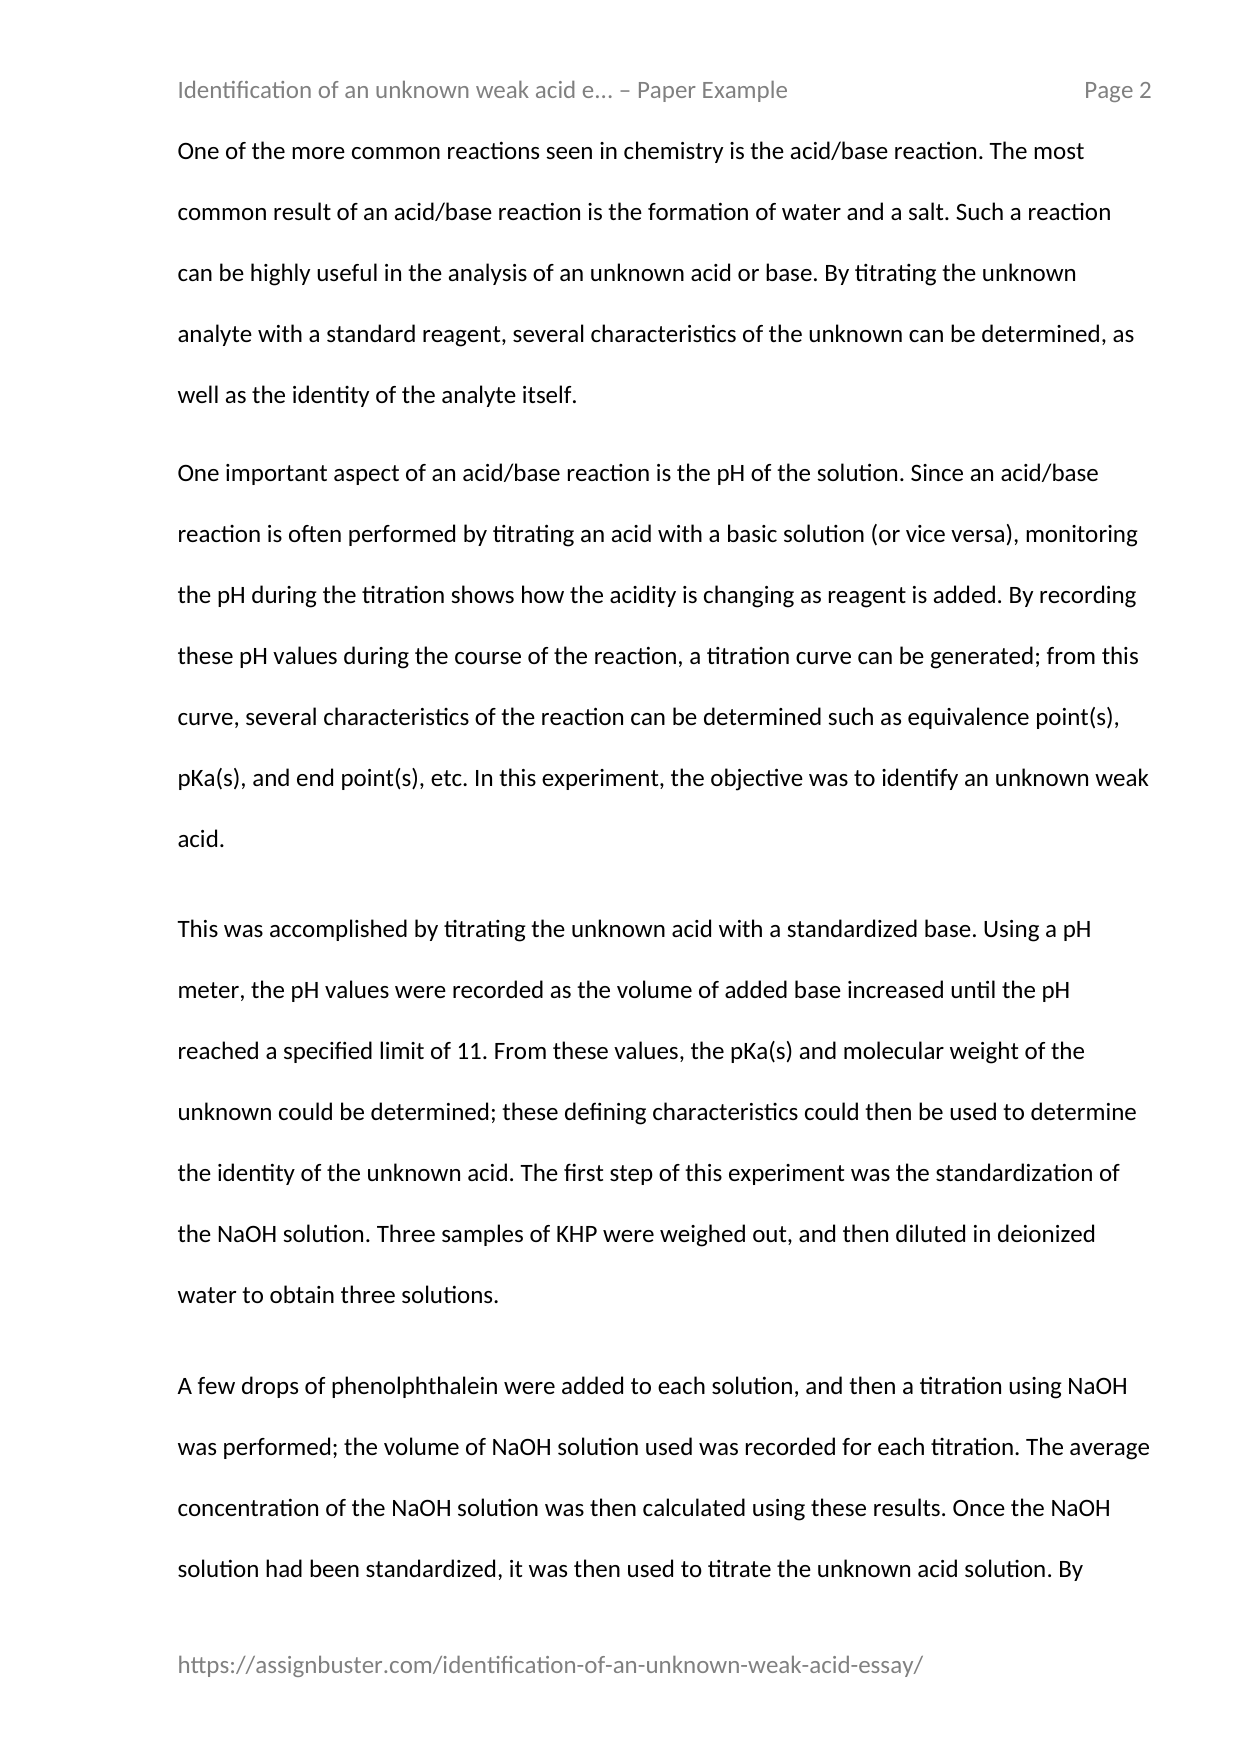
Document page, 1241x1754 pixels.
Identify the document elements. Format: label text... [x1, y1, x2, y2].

text One of the more common reactions seen in chemistry is the acid/base reaction. The most common result of an acid/base reaction is the formation of water and a salt. Such a reaction can be highly useful in the analysis of an unknown acid or base. By titrating the unknown analyte with a standard reagent, several characteristics of the unknown can be determined, as well as the identity of the analyte itself. [177, 135, 1152, 409]
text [177, 1370, 1152, 1584]
text This was accomplished by titrating the unknown acid with a standardized base. Using a pH meter, the pH values were recorded as the volume of added base increased until the pH reached a specified limit of 11. From these values, the pKa(s) and molecular weight of the unknown could be determined; these defining characteristics could then be used to determine the identity of the unknown acid. The first step of this experiment was the standardization of the NaOH solution. Three samples of KHP were weighed out, and then diluted in deionized water to obtain three solutions. [177, 913, 1152, 1310]
text One important aspect of an acid/base reaction is the pH of the solution. Since an acid/base reaction is often performed by titrating an acid with a basic solution (or vice versa), monitoring the pH during the titration shows how the acidity is changing as reagent is added. By recording these pH values during the course of the reaction, a titration curve can be generated; from this curve, several characteristics of the reaction can be determined such as equivalence point(s), pKa(s), and end point(s), etc. In this experiment, the objective was to identify an unknown weak acid. [177, 457, 1152, 853]
